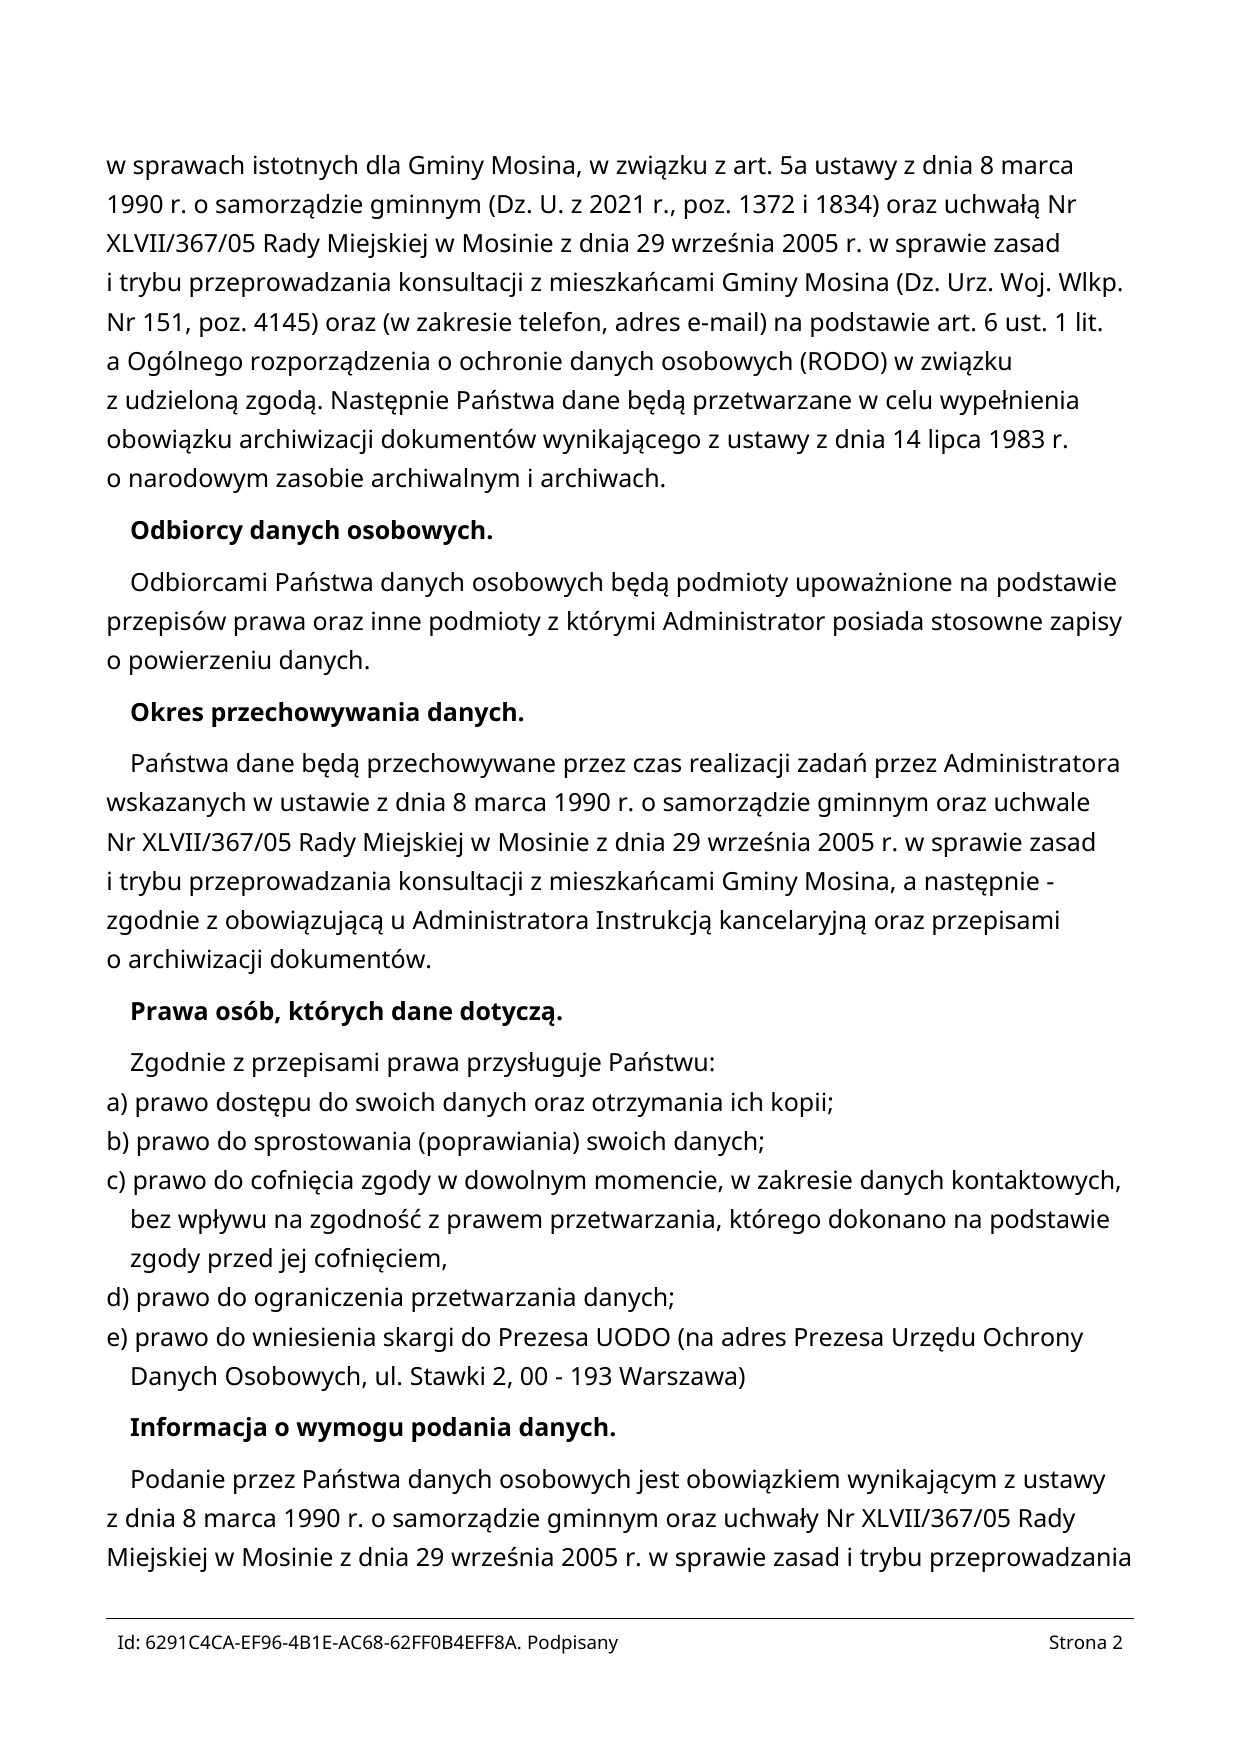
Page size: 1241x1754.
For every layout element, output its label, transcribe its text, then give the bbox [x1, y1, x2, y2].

text Odbiorcy danych osobowych. [106, 513, 1134, 547]
text Zgodnie z przepisami prawa przysługuje Państwu: [106, 1045, 1134, 1079]
text a) prawo dostępu do swoich danych oraz otrzymania ich kopii; [106, 1084, 1134, 1118]
text b) prawo do sprostowania (poprawiania) swoich danych; [106, 1123, 1134, 1157]
text Państwa dane będą przechowywane przez czas realizacji zadań przez Administratora wskazanych w ustawie z dnia 8 marca 1990 r. o samorządzie gminnym oraz uchwale Nr XLVII/367/05 Rady Miejskiej w Mosinie z dnia 29 września 2005 r. w sprawie zasad i trybu przeprowadzania konsultacji z mieszkańcami Gminy Mosina, a następnie - zgodnie z obowiązującą u Administratora Instrukcją kancelaryjną oraz przepisami o archiwizacji dokumentów. [106, 746, 1134, 976]
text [106, 148, 1134, 495]
text Prawa osób, których dane dotyczą. [106, 993, 1134, 1027]
text e) prawo do wniesienia skargi do Prezesa UODO (na adres Prezesa Urzędu Ochrony Danych Osobowych, ul. Stawki 2, 00 - 193 Warszawa) [106, 1319, 1134, 1392]
text Odbiorcami Państwa danych osobowych będą podmioty upoważnione na podstawie przepisów prawa oraz inne podmioty z którymi Administrator posiada stosowne zapisy o powierzeniu danych. [106, 564, 1134, 677]
text d) prawo do ograniczenia przetwarzania danych; [106, 1280, 1134, 1314]
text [106, 1462, 1134, 1574]
text Okres przechowywania danych. [106, 694, 1134, 728]
text Informacja o wymogu podania danych. [106, 1410, 1134, 1444]
text c) prawo do cofnięcia zgody w dowolnym momencie, w zakresie danych kontaktowych, bez wpływu na zgodność z prawem przetwarzania, którego dokonano na podstawie zgody przed jej cofnięciem, [106, 1163, 1134, 1275]
